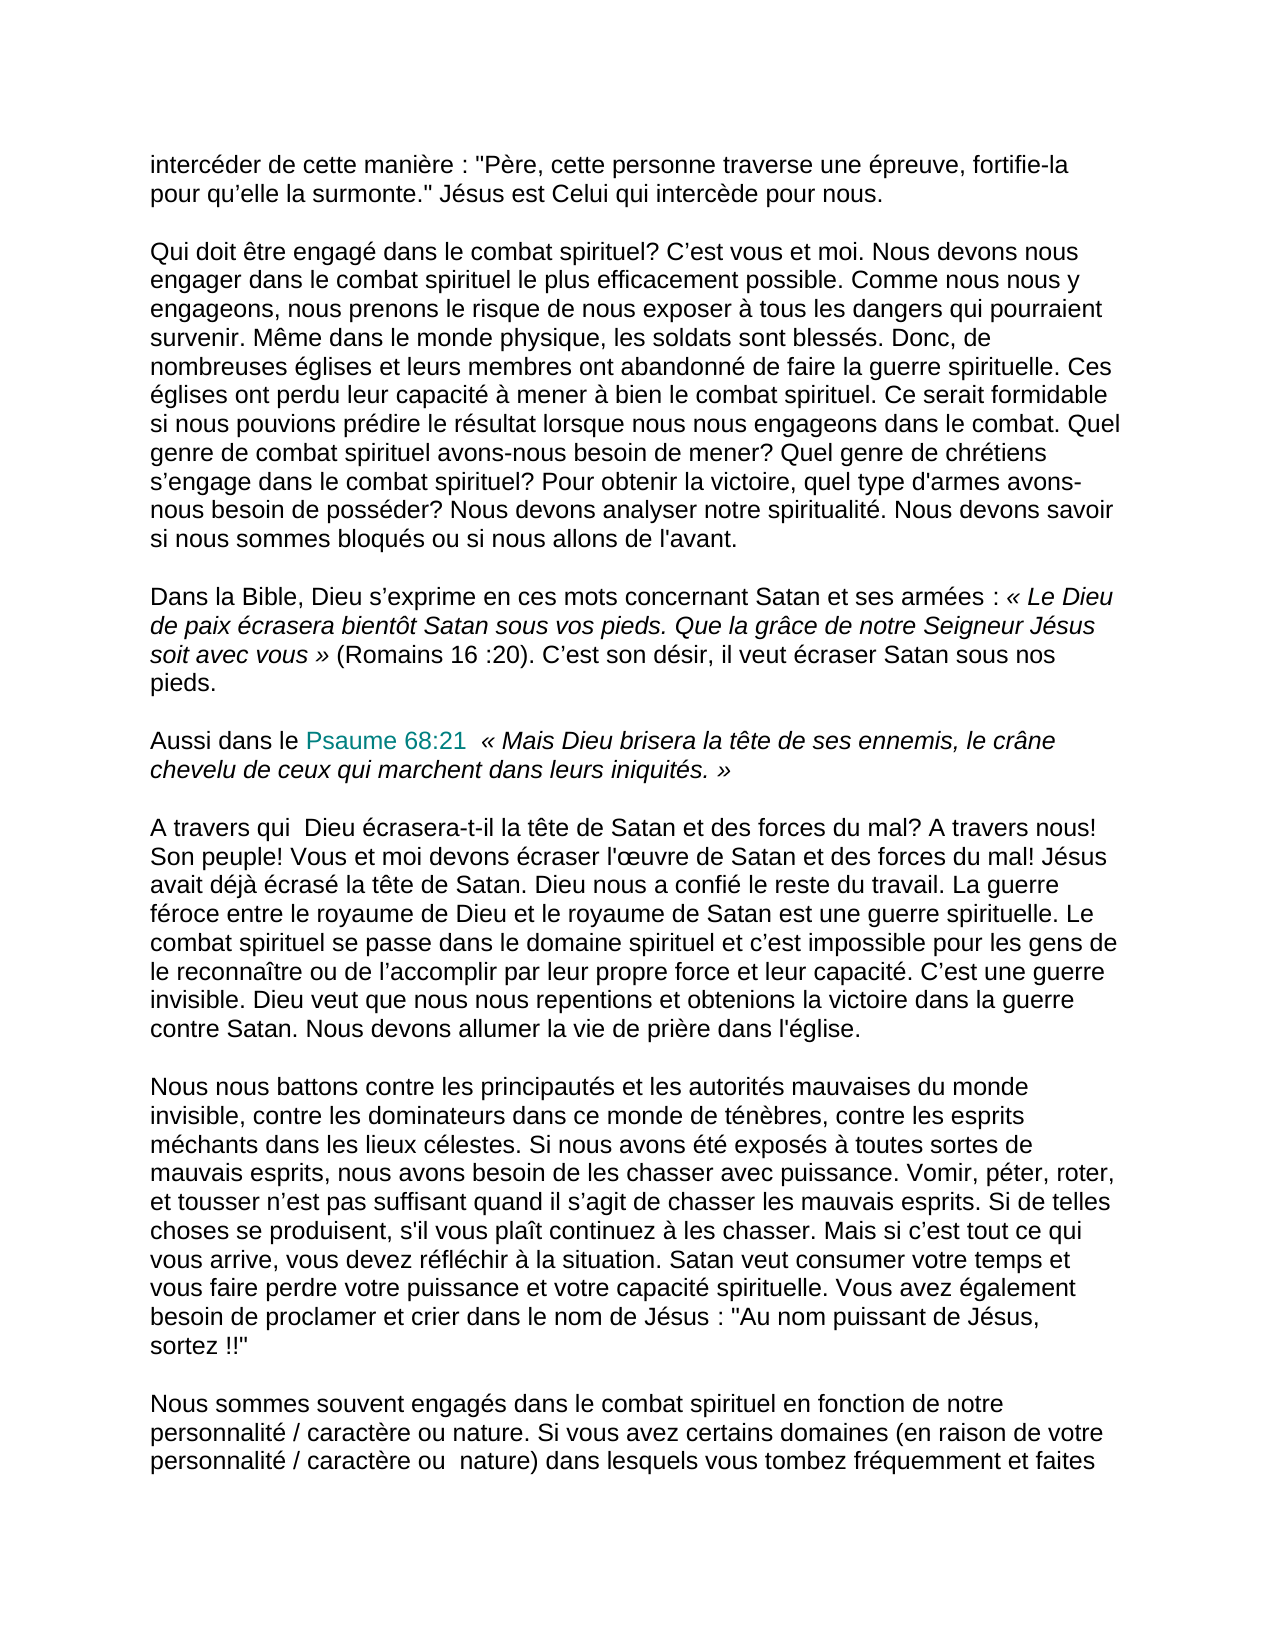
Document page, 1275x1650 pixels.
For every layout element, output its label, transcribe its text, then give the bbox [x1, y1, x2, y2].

text Dans la Bible, Dieu s’exprime en ces mots concernant Satan et ses armées : « Le Dieu de paix écrasera bientôt Satan sous vos pieds. Que la grâce de notre Seigneur Jésus soit avec vous » (Romains 16 :20). C’est son désir, il veut écraser Satan sous nos pieds. [150, 582, 1125, 697]
text Aussi dans le Psaume 68:21 « Mais Dieu brisera la tête de ses ennemis, le crâne chevelu de ceux qui marchent dans leurs iniquités. » [150, 726, 1125, 784]
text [150, 150, 1125, 207]
text Nous nous battons contre les principautés et les autorités mauvaises du monde invisible, contre les dominateurs dans ce monde de ténèbres, contre les esprits méchants dans les lieux célestes. Si nous avons été exposés à toutes sortes de mauvais esprits, nous avons besoin de les chasser avec puissance. Vomir, péter, roter, et tousser n’est pas suffisant quand il s’agit de chasser les mauvais esprits. Si de telles choses se produisent, s'il vous plaît continuez à les chasser. Mais si c’est tout ce qui vous arrive, vous devez réfléchir à la situation. Satan veut consumer votre temps et vous faire perdre votre puissance et votre capacité spirituelle. Vous avez également besoin de proclamer et crier dans le nom de Jésus : "Au nom puissant de Jésus, sortez !!" [150, 1072, 1125, 1359]
text A travers qui Dieu écrasera-t-il la tête de Satan et des forces du mal? A travers nous! Son peuple! Vous et moi devons écraser l'œuvre de Satan et des forces du mal! Jésus avait déjà écrasé la tête de Satan. Dieu nous a confié le reste du travail. La guerre féroce entre le royaume de Dieu et le royaume de Satan est une guerre spirituelle. Le combat spirituel se passe dans le domaine spirituel et c’est impossible pour les gens de le reconnaître ou de l’accomplir par leur propre force et leur capacité. C’est une guerre invisible. Dieu veut que nous nous repentions et obtenions la victoire dans la guerre contre Satan. Nous devons allumer la vie de prière dans l'église. [150, 813, 1125, 1043]
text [150, 1389, 1125, 1475]
text Qui doit être engagé dans le combat spirituel? C’est vous et moi. Nous devons nous engager dans le combat spirituel le plus efficacement possible. Comme nous nous y engageons, nous prenons le risque de nous exposer à tous les dangers qui pourraient survenir. Même dans le monde physique, les soldats sont blessés. Donc, de nombreuses églises et leurs membres ont abandonné de faire la guerre spirituelle. Ces églises ont perdu leur capacité à mener à bien le combat spirituel. Ce serait formidable si nous pouvions prédire le résultat lorsque nous nous engageons dans le combat. Quel genre de combat spirituel avons-nous besoin de mener? Quel genre de chrétiens s’engage dans le combat spirituel? Pour obtenir la victoire, quel type d'armes avons-nous besoin de posséder? Nous devons analyser notre spiritualité. Nous devons savoir si nous sommes bloqués ou si nous allons de l'avant. [150, 237, 1125, 553]
